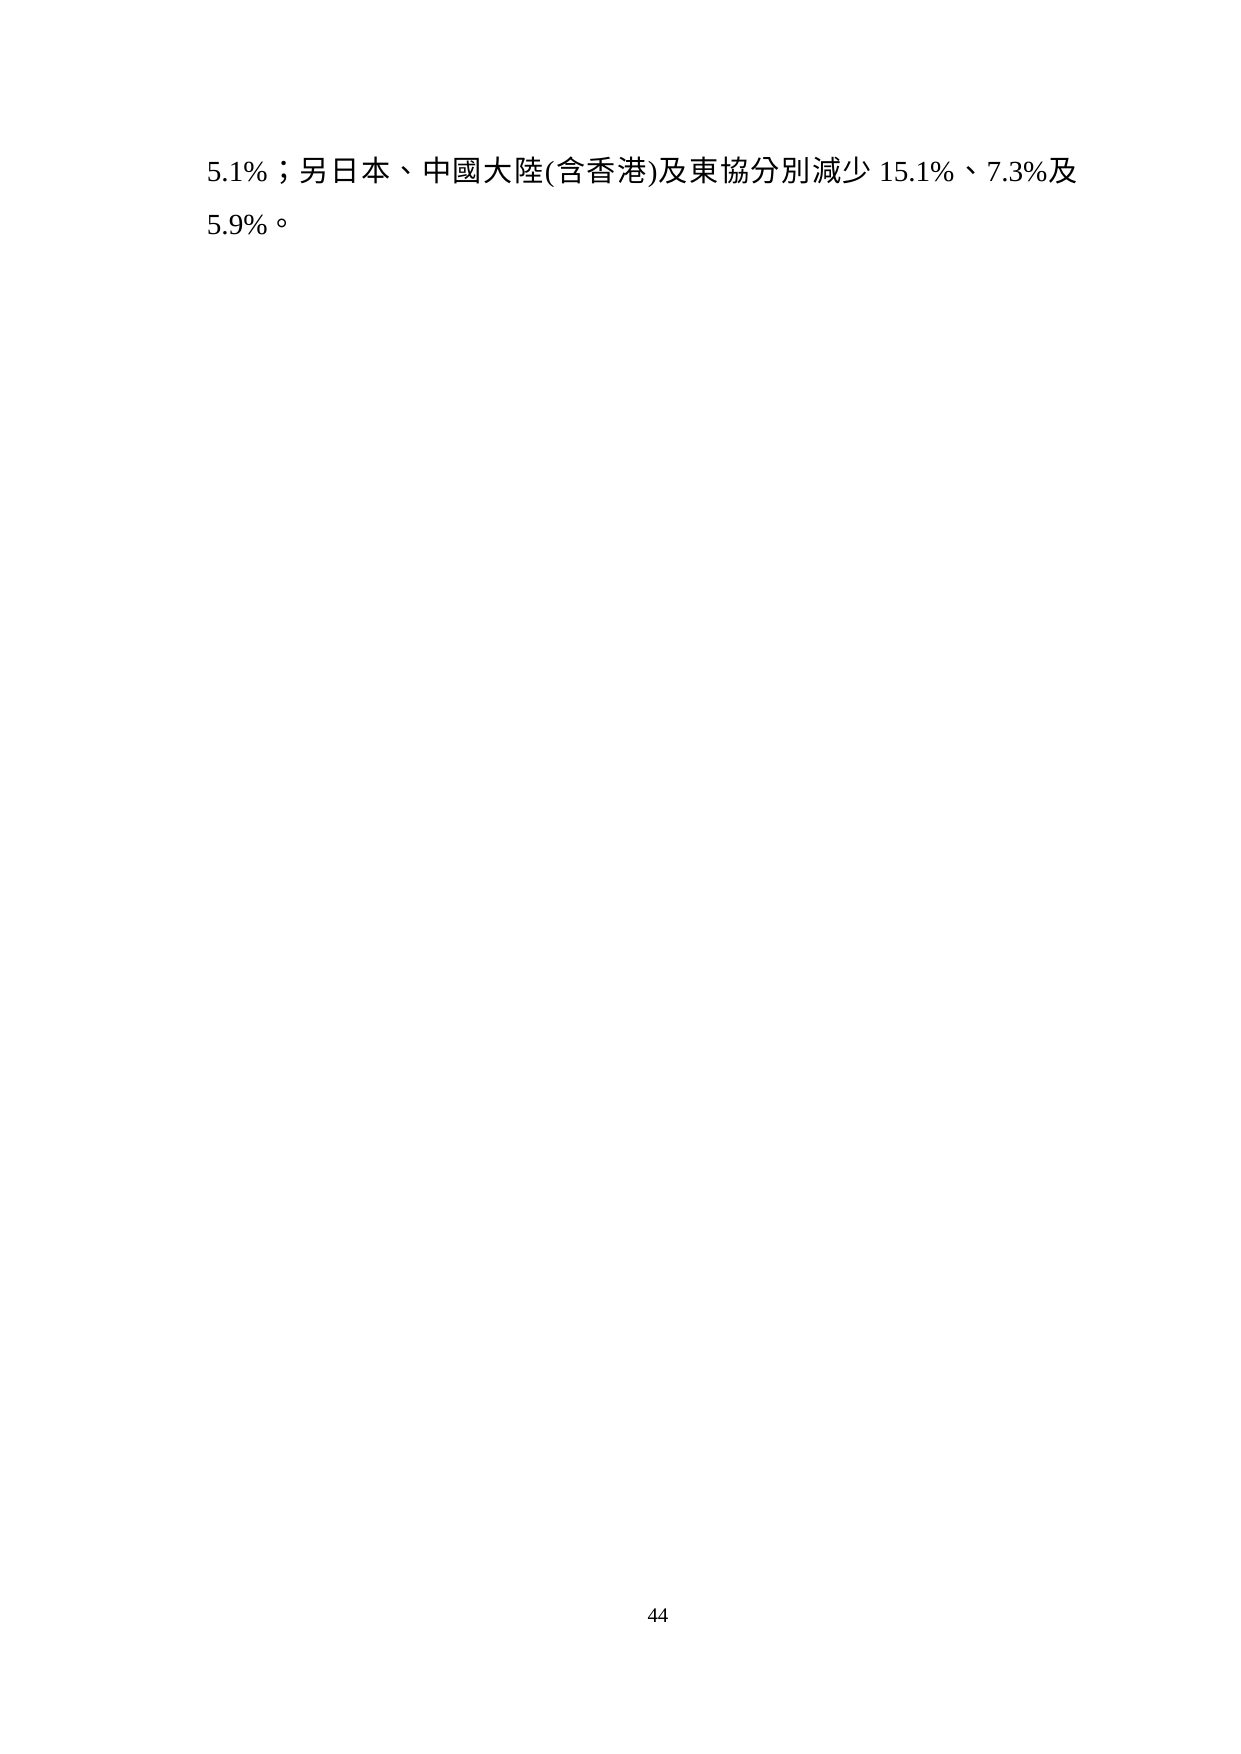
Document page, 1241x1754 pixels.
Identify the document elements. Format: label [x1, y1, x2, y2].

text [207, 148, 1078, 243]
